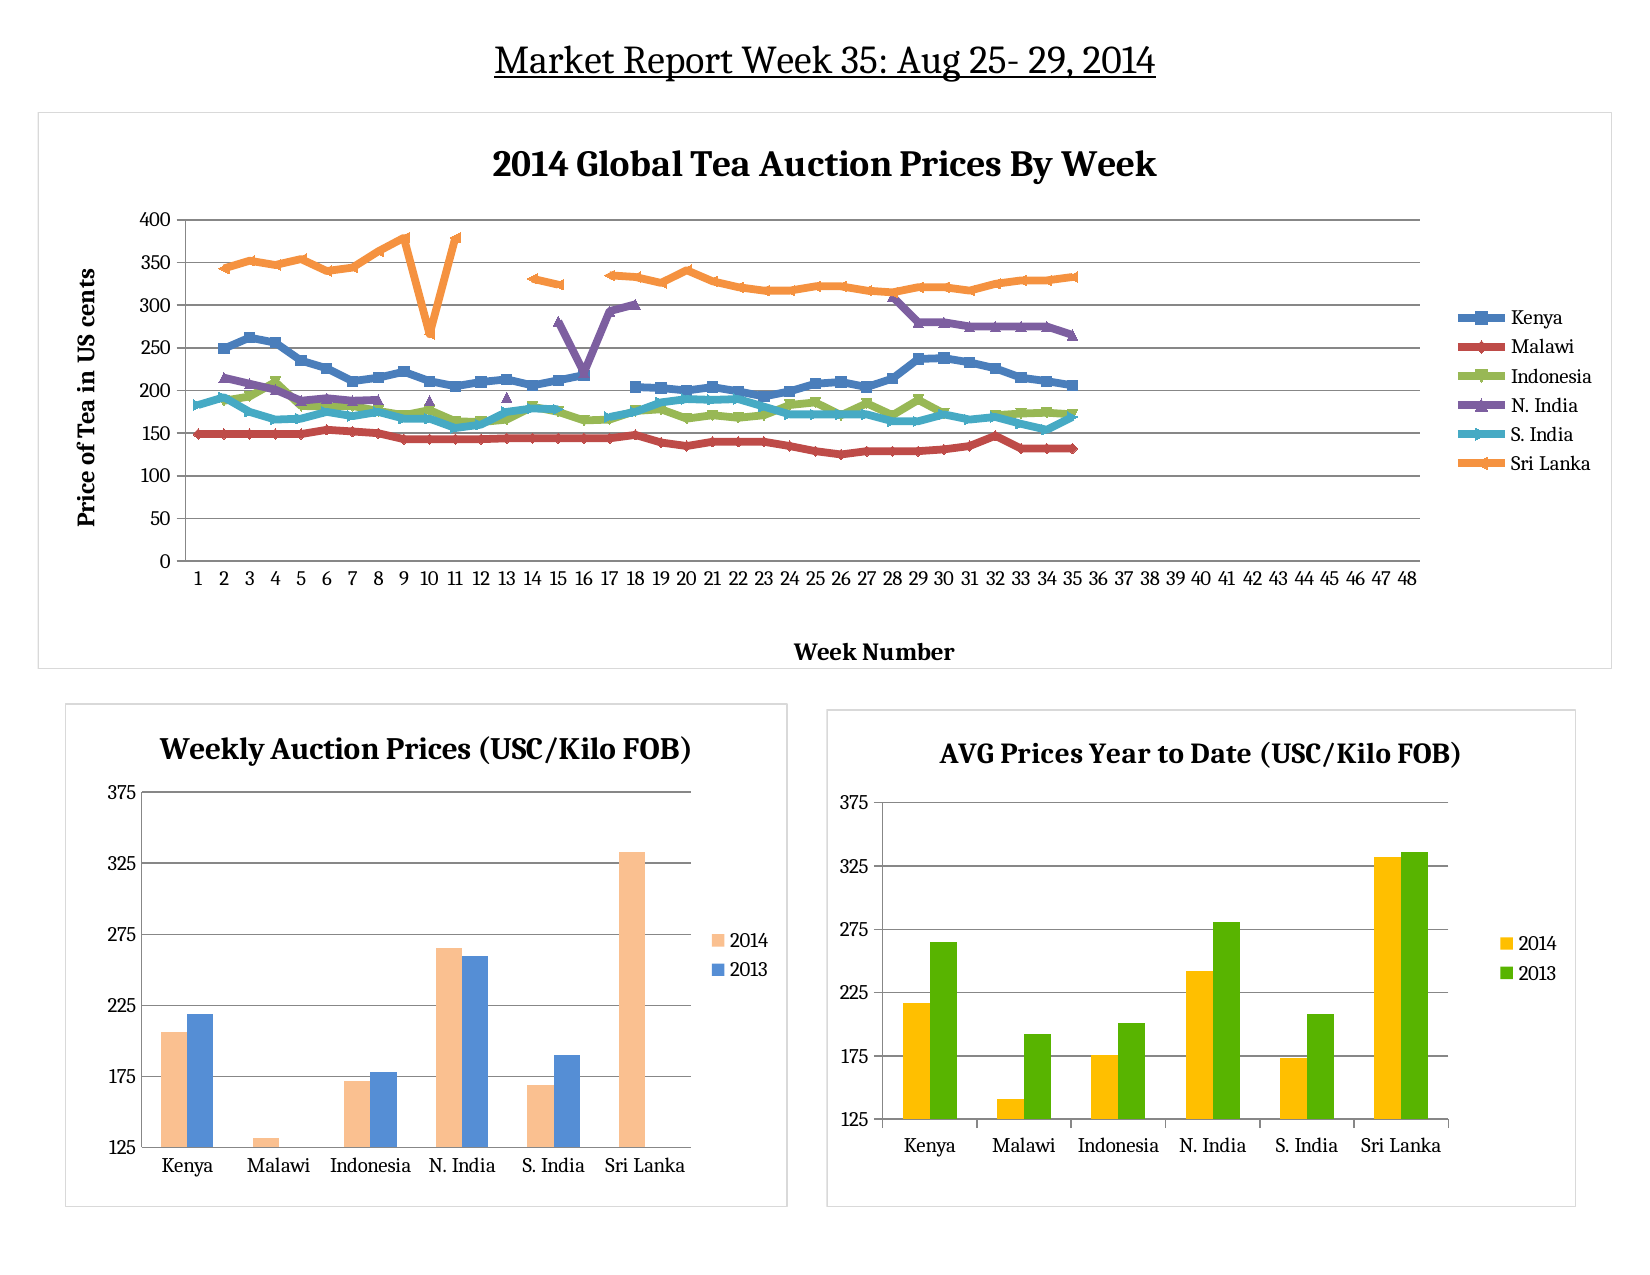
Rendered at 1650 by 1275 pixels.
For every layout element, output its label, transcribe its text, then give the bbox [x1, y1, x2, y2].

text Market Report Week 35: Aug 25- 29, 2014 [37, 37, 1612, 83]
